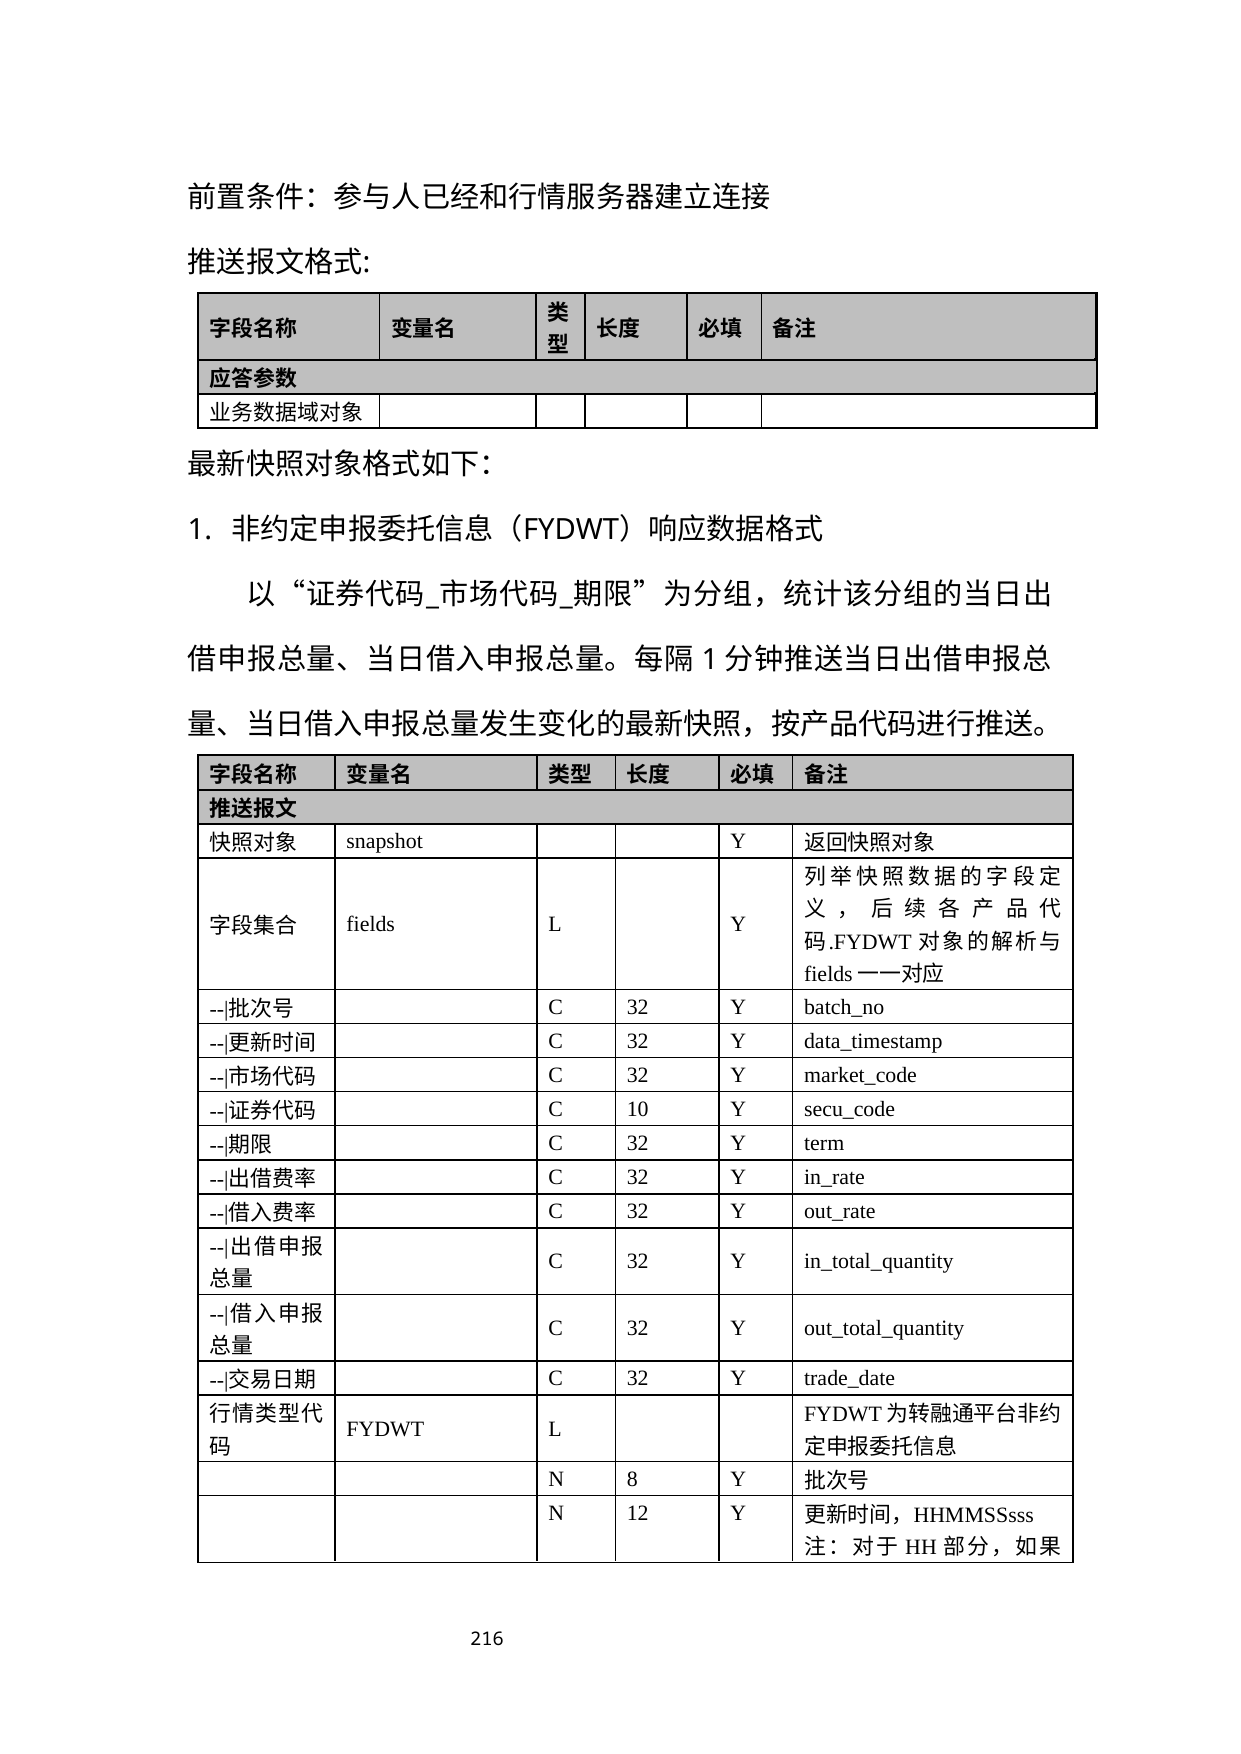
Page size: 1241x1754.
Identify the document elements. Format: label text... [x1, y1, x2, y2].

text 最新快照对象格式如下： [187, 429, 1053, 494]
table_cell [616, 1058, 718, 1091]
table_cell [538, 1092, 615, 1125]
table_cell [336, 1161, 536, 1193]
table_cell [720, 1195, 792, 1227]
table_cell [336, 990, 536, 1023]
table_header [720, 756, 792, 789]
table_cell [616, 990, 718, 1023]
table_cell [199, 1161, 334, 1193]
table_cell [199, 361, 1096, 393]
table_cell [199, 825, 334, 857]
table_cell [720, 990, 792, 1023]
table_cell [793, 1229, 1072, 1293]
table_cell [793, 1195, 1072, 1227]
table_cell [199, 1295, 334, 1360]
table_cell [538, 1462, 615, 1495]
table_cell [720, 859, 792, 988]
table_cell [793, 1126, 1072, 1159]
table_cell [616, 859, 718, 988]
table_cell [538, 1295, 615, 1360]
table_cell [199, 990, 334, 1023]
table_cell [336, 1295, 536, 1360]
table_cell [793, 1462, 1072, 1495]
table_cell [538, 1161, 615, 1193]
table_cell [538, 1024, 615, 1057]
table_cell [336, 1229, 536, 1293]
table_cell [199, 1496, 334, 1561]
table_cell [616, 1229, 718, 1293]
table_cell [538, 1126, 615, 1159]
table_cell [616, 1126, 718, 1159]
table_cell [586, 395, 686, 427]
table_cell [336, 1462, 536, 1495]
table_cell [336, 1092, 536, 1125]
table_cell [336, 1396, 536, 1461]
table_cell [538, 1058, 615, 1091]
list 非约定申报委托信息（FYDWT）响应数据格式 [187, 494, 1053, 559]
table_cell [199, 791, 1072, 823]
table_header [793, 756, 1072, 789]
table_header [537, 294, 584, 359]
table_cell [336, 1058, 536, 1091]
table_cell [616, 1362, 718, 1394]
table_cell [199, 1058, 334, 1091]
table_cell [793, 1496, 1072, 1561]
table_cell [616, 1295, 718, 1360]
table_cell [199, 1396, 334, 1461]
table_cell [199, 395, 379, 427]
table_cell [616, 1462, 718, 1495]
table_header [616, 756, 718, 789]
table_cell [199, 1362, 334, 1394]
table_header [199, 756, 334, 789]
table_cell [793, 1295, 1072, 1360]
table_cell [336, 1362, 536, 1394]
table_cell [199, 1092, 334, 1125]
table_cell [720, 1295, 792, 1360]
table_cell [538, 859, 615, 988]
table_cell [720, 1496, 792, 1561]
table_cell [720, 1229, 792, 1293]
text 推送报文格式: [187, 227, 1053, 292]
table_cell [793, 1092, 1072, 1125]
text 前置条件：参与人已经和行情服务器建立连接 [187, 162, 1053, 227]
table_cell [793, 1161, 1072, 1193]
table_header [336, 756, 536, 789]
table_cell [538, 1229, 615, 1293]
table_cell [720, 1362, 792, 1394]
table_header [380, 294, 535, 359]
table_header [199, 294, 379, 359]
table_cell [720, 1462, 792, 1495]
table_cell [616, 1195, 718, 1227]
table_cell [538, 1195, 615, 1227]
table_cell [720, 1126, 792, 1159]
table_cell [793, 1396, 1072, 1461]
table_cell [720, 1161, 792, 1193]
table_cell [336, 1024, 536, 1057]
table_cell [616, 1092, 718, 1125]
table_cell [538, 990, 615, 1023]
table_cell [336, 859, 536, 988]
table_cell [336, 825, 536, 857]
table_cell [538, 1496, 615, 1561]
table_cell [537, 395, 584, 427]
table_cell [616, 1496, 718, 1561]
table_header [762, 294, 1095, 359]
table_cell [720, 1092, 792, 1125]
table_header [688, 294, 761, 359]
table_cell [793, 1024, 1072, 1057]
list 以“证券代码_市场代码_期限”为分组，统计该分组的当日出借申报总量、当日借入申报总量。每隔1分钟推送当日出借申报总量、当日借入申报总量发生变化的最新快照，按产品代码进行推送。 [187, 559, 1053, 754]
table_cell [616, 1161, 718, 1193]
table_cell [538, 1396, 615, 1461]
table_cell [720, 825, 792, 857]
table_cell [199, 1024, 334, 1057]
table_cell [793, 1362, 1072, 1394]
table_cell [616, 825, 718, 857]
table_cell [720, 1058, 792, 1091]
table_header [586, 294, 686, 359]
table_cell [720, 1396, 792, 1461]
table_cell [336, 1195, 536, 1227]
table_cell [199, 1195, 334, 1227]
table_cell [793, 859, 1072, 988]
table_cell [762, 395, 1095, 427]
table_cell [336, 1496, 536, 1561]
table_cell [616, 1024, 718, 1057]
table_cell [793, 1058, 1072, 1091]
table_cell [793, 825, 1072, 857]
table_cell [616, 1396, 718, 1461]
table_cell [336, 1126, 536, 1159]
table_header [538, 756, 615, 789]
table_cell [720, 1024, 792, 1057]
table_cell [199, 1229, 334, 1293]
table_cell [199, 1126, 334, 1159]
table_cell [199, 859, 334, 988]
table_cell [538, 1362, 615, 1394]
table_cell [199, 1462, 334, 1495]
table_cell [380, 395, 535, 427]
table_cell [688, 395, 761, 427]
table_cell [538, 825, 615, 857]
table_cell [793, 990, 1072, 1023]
